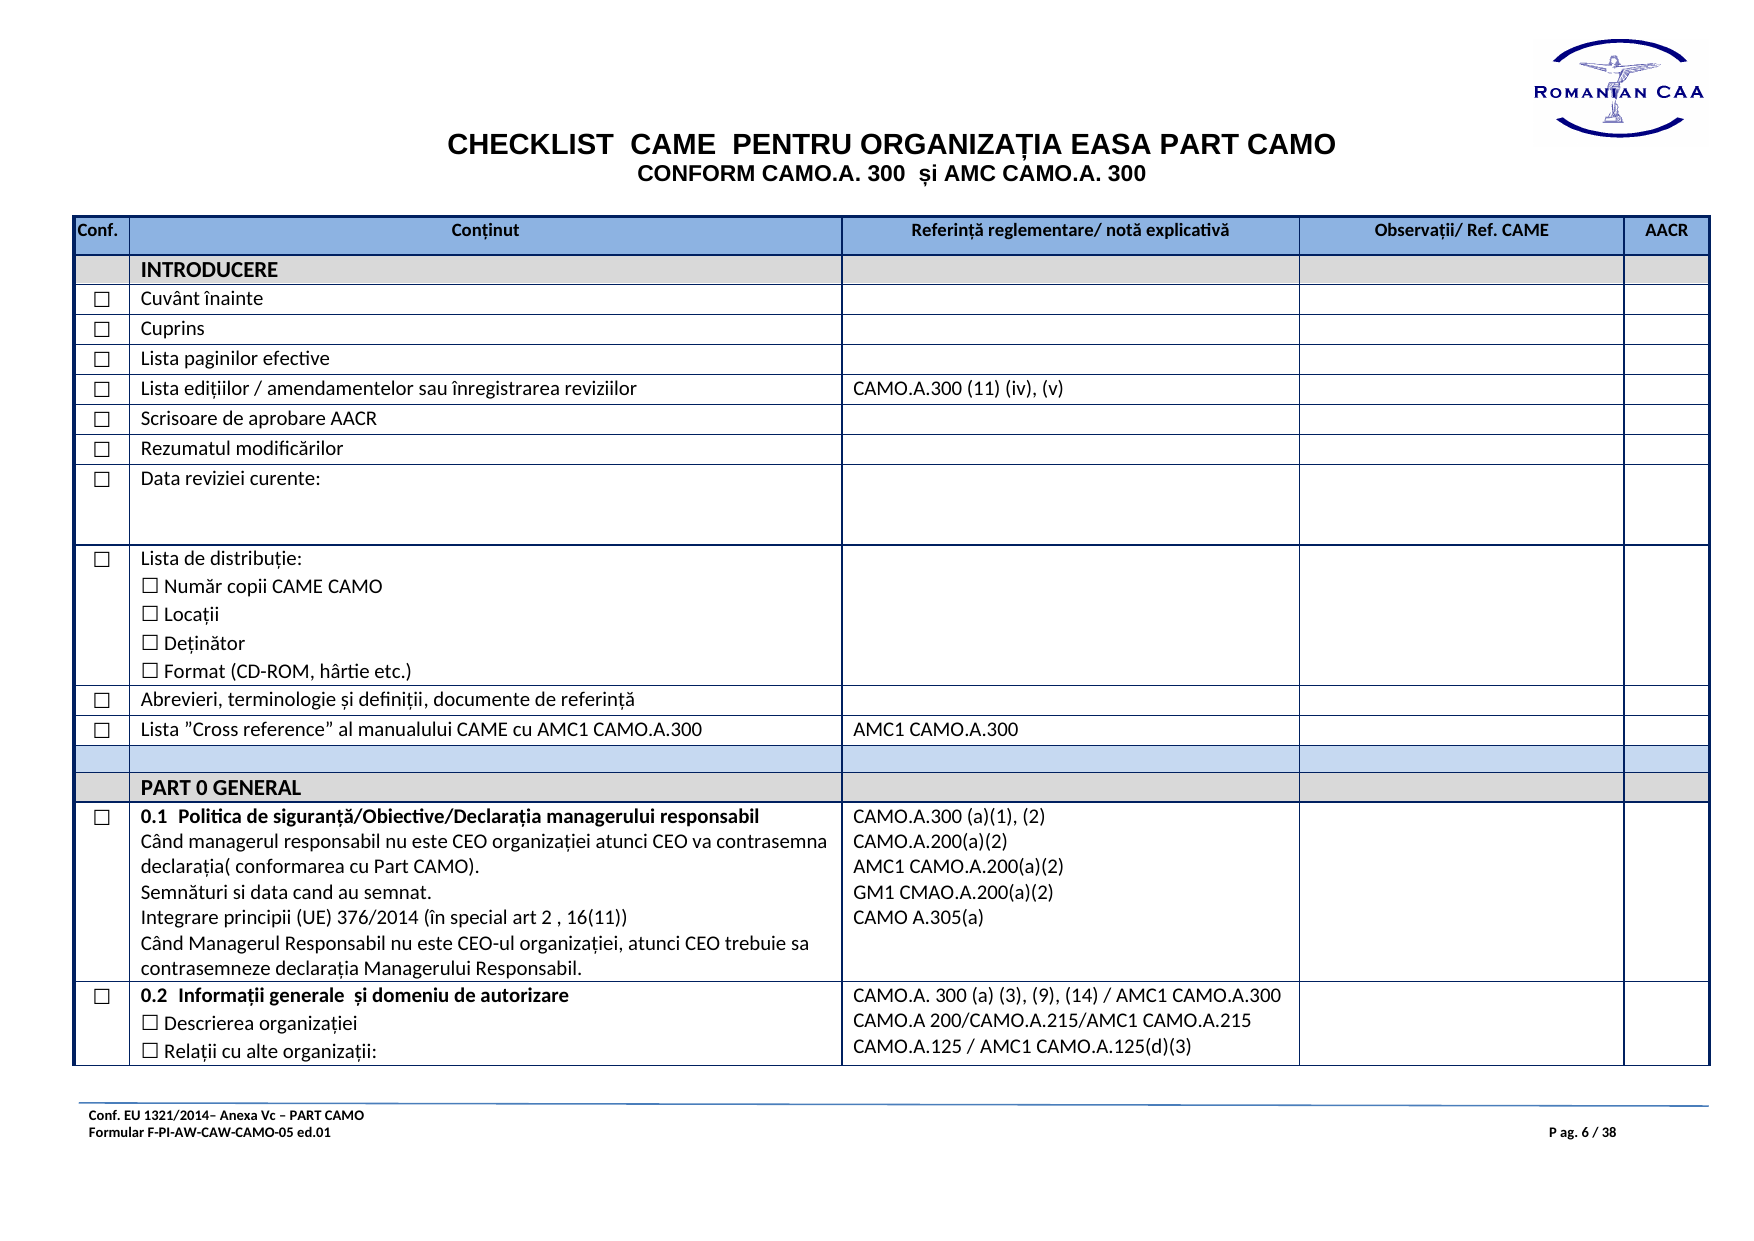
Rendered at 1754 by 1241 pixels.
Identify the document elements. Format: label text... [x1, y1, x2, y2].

table_cell [843, 546, 1299, 685]
table_cell [1625, 982, 1708, 1064]
table_cell [1300, 405, 1623, 433]
table_cell [1625, 716, 1708, 745]
table_cell [1625, 546, 1708, 685]
table_cell [843, 465, 1299, 544]
table_cell [1625, 686, 1708, 715]
table_cell Part 0 GENERAL [130, 773, 841, 801]
table_cell [1300, 803, 1623, 981]
table_cell [1625, 345, 1708, 373]
table_cell [1625, 285, 1708, 313]
table_cell [1300, 285, 1623, 313]
table_cell [843, 435, 1299, 463]
table_cell Lista edițiilor / amendamentelor sau înregistrarea reviziilor [130, 375, 841, 403]
table_cell Cuprins [130, 315, 841, 343]
table_cell [843, 405, 1299, 433]
table_cell CAMO.A.300 (a)(1), (2) CAMO.A.200(a)(2) AMC1 CAMO.A.200(a)(2) GM1 CMAO.A.200(a)(2) CAMO A.305(a) [843, 803, 1299, 981]
table_cell [1625, 773, 1708, 801]
table_cell [1300, 375, 1623, 403]
table_cell [843, 315, 1299, 343]
table_cell Lista ”Cross reference” al manualului CAME cu AMC1 CAMO.A.300 [130, 716, 841, 745]
table_cell [843, 256, 1299, 283]
table_cell Lista paginilor efective [130, 345, 841, 373]
table_cell [1625, 746, 1708, 772]
table_cell AMC1 CAMO.A.300 [843, 716, 1299, 745]
table_cell [1300, 315, 1623, 343]
table_cell INTRODUCERE [130, 256, 841, 283]
table_cell [1625, 375, 1708, 403]
table_cell [1625, 803, 1708, 981]
table_cell [1300, 435, 1623, 463]
table_cell Abrevieri, terminologie și definiții, documente de referință [130, 686, 841, 715]
table_cell [1625, 465, 1708, 544]
table_cell [130, 746, 841, 772]
table_cell [843, 773, 1299, 801]
table_cell [1300, 716, 1623, 745]
table_cell [1300, 546, 1623, 685]
table_cell [843, 345, 1299, 373]
table_cell Rezumatul modificărilor [130, 435, 841, 463]
table_cell [843, 285, 1299, 313]
picture [1533, 39, 1709, 147]
table_cell [1625, 256, 1708, 283]
table_cell [1300, 256, 1623, 283]
table_cell Cuvânt înainte [130, 285, 841, 313]
table_cell [1300, 345, 1623, 373]
table_cell [1300, 686, 1623, 715]
table_cell [1625, 315, 1708, 343]
table_cell [1300, 773, 1623, 801]
table_cell [76, 773, 129, 801]
table_cell Politica de siguranță/Obiective/Declarația managerului responsabil Când managerul responsabil nu este CEO organizației atunci CEO va contrasemna declarația( conformarea cu Part CAMO). Semnături si data cand au semnat. Integrare principii (UE) 376/2014 (în special art 2 , 16(11)) Când Managerul Responsabil nu este CEO-ul organizației, atunci CEO trebuie sa contrasemneze declarația Managerului Responsabil. [130, 803, 841, 981]
table_cell [1300, 982, 1623, 1064]
table_header AACR [1625, 218, 1708, 254]
table_cell [1300, 746, 1623, 772]
table_header Conf. [76, 218, 129, 254]
table_header Observații/ Ref. CAME [1300, 218, 1623, 254]
table_cell [1625, 405, 1708, 433]
table_cell [843, 746, 1299, 772]
table_cell Data reviziei curente: [130, 465, 841, 544]
table_cell [1625, 435, 1708, 463]
table_header Conținut [130, 218, 841, 254]
table_cell [76, 256, 129, 283]
table_cell [76, 746, 129, 772]
table_cell CAMO.A.300 (11) (iv), (v) [843, 375, 1299, 403]
table_cell Scrisoare de aprobare AACR [130, 405, 841, 433]
table_cell [1300, 465, 1623, 544]
table_cell [843, 686, 1299, 715]
table_header Referință reglementare/ notă explicativă [843, 218, 1299, 254]
table_cell Lista de distribuție: Număr copii CAME CAMO Locații Deținător Format (CD-ROM, hârtie etc.) [130, 546, 841, 685]
